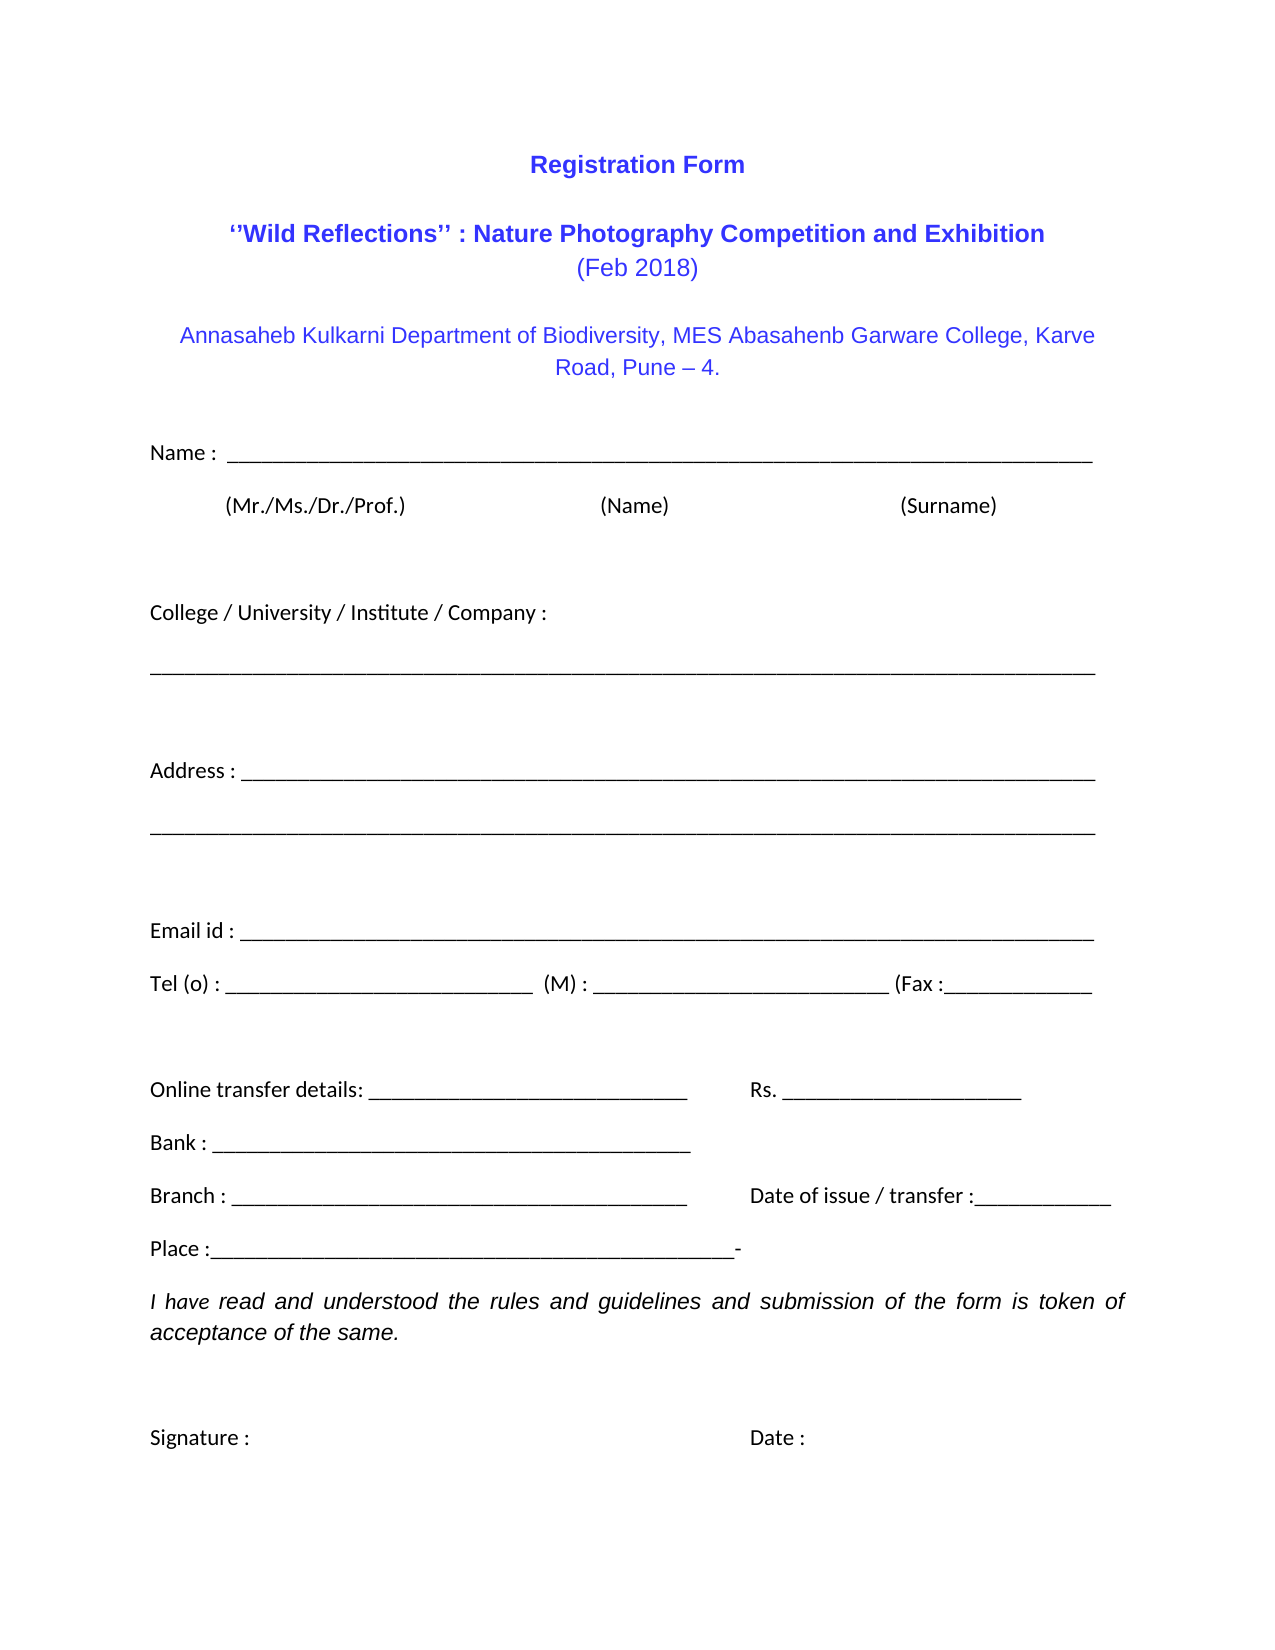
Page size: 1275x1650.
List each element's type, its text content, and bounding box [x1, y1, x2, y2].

text ‘’Wild Reflections’’ : Nature Photography Competition and Exhibition [150, 219, 1125, 248]
text Name : ____________________________________________________________________________ [150, 438, 1125, 467]
text Address : ___________________________________________________________________________ [150, 757, 1125, 785]
text I have read and understood the rules and guidelines and submission of the form is token of acceptance of the same. [150, 1287, 1125, 1345]
text Branch : ________________________________________ Date of issue / transfer :____________ [150, 1181, 1125, 1209]
text Registration Form [150, 150, 1125, 179]
text ___________________________________________________________________________________ [150, 810, 1125, 838]
text Bank : __________________________________________ [150, 1128, 1125, 1156]
text (Mr./Ms./Dr./Prof.) (Name) (Surname) [150, 492, 1125, 519]
text Online transfer details: ____________________________ Rs. _____________________ [150, 1075, 1125, 1103]
text Tel (o) : ___________________________ (M) : __________________________ (Fax :_____________ [150, 969, 1125, 997]
text ___________________________________________________________________________________ [150, 651, 1125, 679]
text College / University / Institute / Company : [150, 598, 1125, 626]
text (Feb 2018) [150, 253, 1125, 282]
text Email id : ___________________________________________________________________________ [150, 916, 1125, 944]
text Signature : Date : [150, 1423, 1125, 1451]
text Annasaheb Kulkarni Department of Biodiversity, MES Abasahenb Garware College, Karve Road, Pune – 4. [150, 322, 1125, 380]
text Place :______________________________________________- [150, 1234, 1125, 1262]
